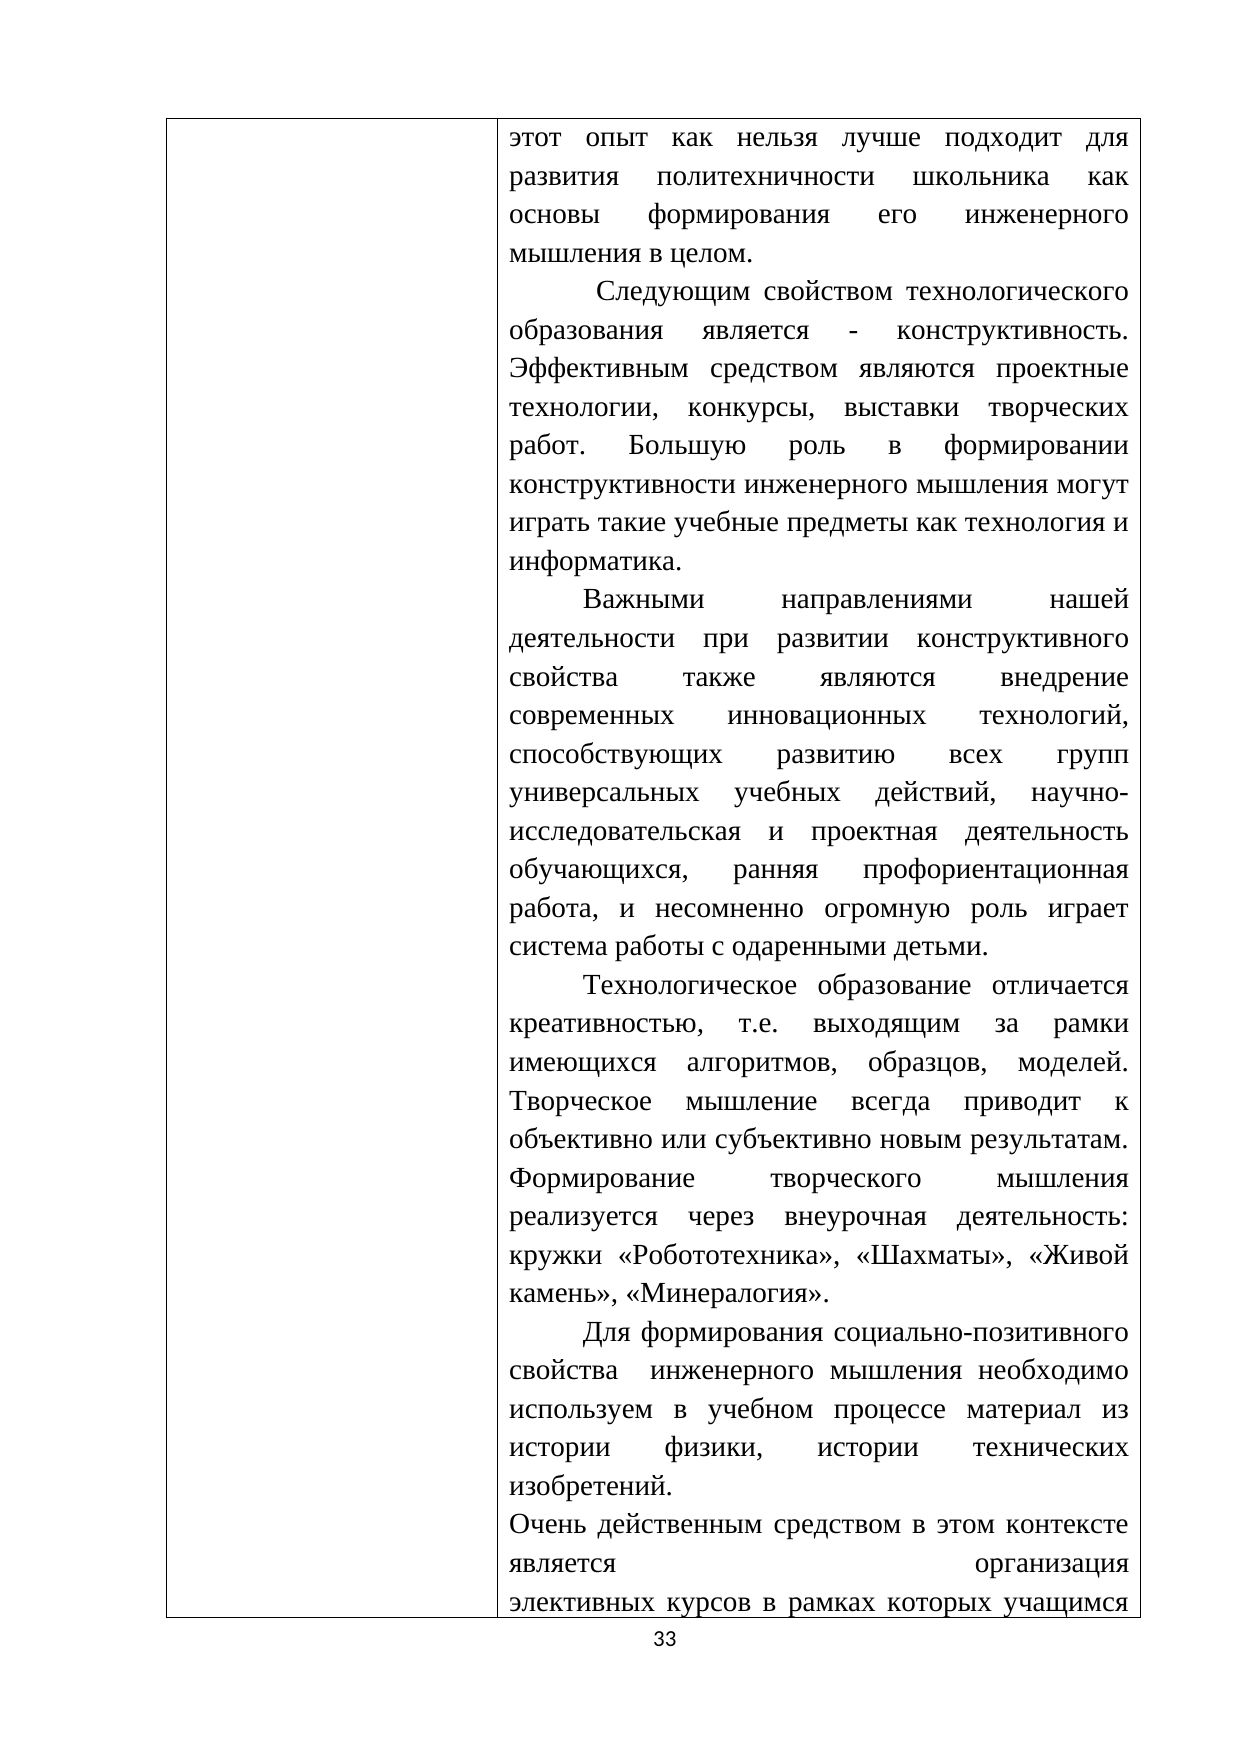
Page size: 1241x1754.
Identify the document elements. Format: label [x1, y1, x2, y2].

table_cell [498, 119, 1140, 1617]
table_cell [167, 119, 497, 1617]
